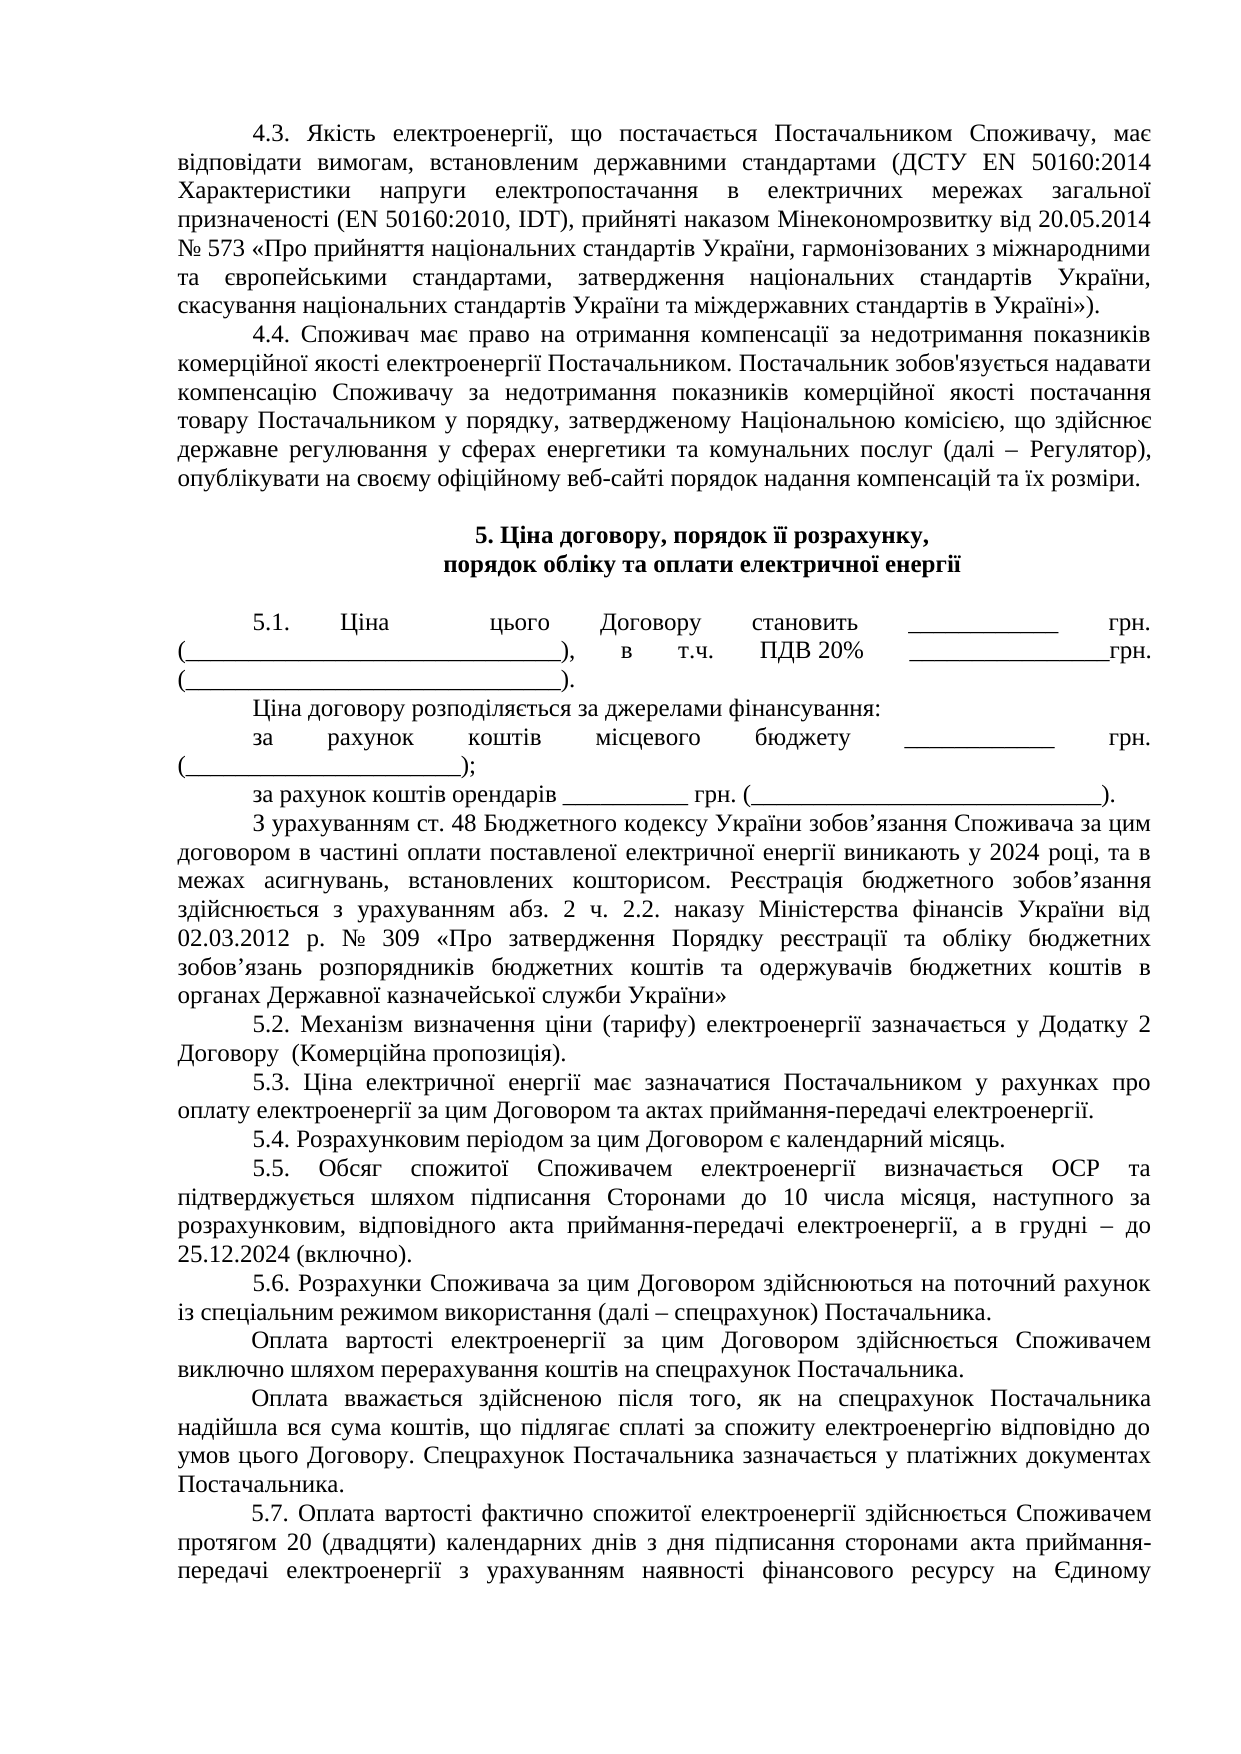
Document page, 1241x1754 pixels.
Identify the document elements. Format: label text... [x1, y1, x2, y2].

text 5.6. Розрахунки Споживача за цим Договором здійснюються на поточний рахунок із спеціальним режимом використання (далі – спецрахунок) Постачальника. [177, 1268, 1152, 1326]
text Ціна договору розподіляється за джерелами фінансування: [177, 693, 1152, 722]
text З урахуванням ст. 48 Бюджетного кодексу України зобов’язання Споживача за цим договором в частині оплати поставленої електричної енергії виникають у 2024 році, та в межах асигнувань, встановлених кошторисом. Реєстрація бюджетного зобов’язання здійснюється з урахуванням абз. 2 ч. 2.2. наказу Міністерства фінансів України від 02.03.2012 р. № 309 «Про затвердження Порядку реєстрації та обліку бюджетних зобов’язань розпорядників бюджетних коштів та одержувачів бюджетних коштів в органах Державної казначейської служби України» [177, 808, 1152, 1009]
text 5.1. Ціна цього Договору становить ____________ грн. (______________________________), в т.ч. ПДВ 20% ________________грн. (______________________________). [177, 607, 1152, 693]
text 4.3. Якість електроенергії, що постачається Постачальником Споживачу, має відповідати вимогам, встановленим державними стандартами (ДСТУ EN 50160:2014 Характеристики напруги електропостачання в електричних мережах загальної призначеності (EN 50160:2010, IDT), прийняті наказом Мінекономрозвитку від 20.05.2014 № 573 «Про прийняття національних стандартів України, гармонізованих з міжнародними та європейськими стандартами, затвердження національних стандартів України, скасування національних стандартів України та міждержавних стандартів в Україні»). [177, 118, 1152, 319]
text 4.4. Споживач має право на отримання компенсації за недотримання показників комерційної якості електроенергії Постачальником. Постачальник зобов'язується надавати компенсацію Споживачу за недотримання показників комерційної якості постачання товару Постачальником у порядку, затвердженому Національною комісією, що здійснює державне регулювання у сферах енергетики та комунальних послуг (далі – Регулятор), опублікувати на своєму офіційному веб-сайті порядок надання компенсацій та їх розміри. [177, 319, 1152, 434]
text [177, 1498, 1152, 1584]
text 5.2. Механізм визначення ціни (тарифу) електроенергії зазначається у Додатку 2 Договору (Комерційна пропозиція). [177, 1009, 1152, 1067]
text за рахунок коштів орендарів __________ грн. (____________________________). [177, 779, 1152, 808]
text за рахунок коштів місцевого бюджету ____________ грн. (______________________); [177, 722, 1152, 779]
text Оплата вартості електроенергії за цим Договором здійснюється Споживачем виключно шляхом перерахування коштів на спецрахунок Постачальника. [177, 1326, 1152, 1383]
text 5. Ціна договору, порядок її розрахунку, [177, 521, 1152, 549]
text 4.4. Споживач має право на отримання компенсації за недотримання показників комерційної якості електроенергії Постачальником. Постачальник зобов'язується надавати компенсацію Споживачу за недотримання показників комерційної якості постачання товару Постачальником у порядку, затвердженому Національною комісією, що здійснює державне регулювання у сферах енергетики та комунальних послуг (далі – Регулятор), опублікувати на своєму офіційному веб-сайті порядок надання компенсацій та їх розміри. [177, 434, 1152, 492]
text Оплата вважається здійсненою після того, як на спецрахунок Постачальника надійшла вся сума коштів, що підлягає сплаті за спожиту електроенергію відповідно до умов цього Договору. Спецрахунок Постачальника зазначається у платіжних документах Постачальника. [177, 1383, 1152, 1498]
text порядок обліку та оплати електричної енергії [177, 549, 1152, 578]
text 5.3. Ціна електричної енергії має зазначатися Постачальником у рахунках про оплату електроенергії за цим Договором та актах приймання-передачі електроенергії. [177, 1067, 1152, 1124]
text 5.4. Розрахунковим періодом за цим Договором є календарний місяць. [177, 1124, 1152, 1153]
text 5.5. Обсяг спожитої Споживачем електроенергії визначається ОСР та підтверджується шляхом підписання Сторонами до 10 числа місяця, наступного за розрахунковим, відповідного акта приймання-передачі електроенергії, а в грудні – до 25.12.2024 (включно). [177, 1153, 1152, 1268]
